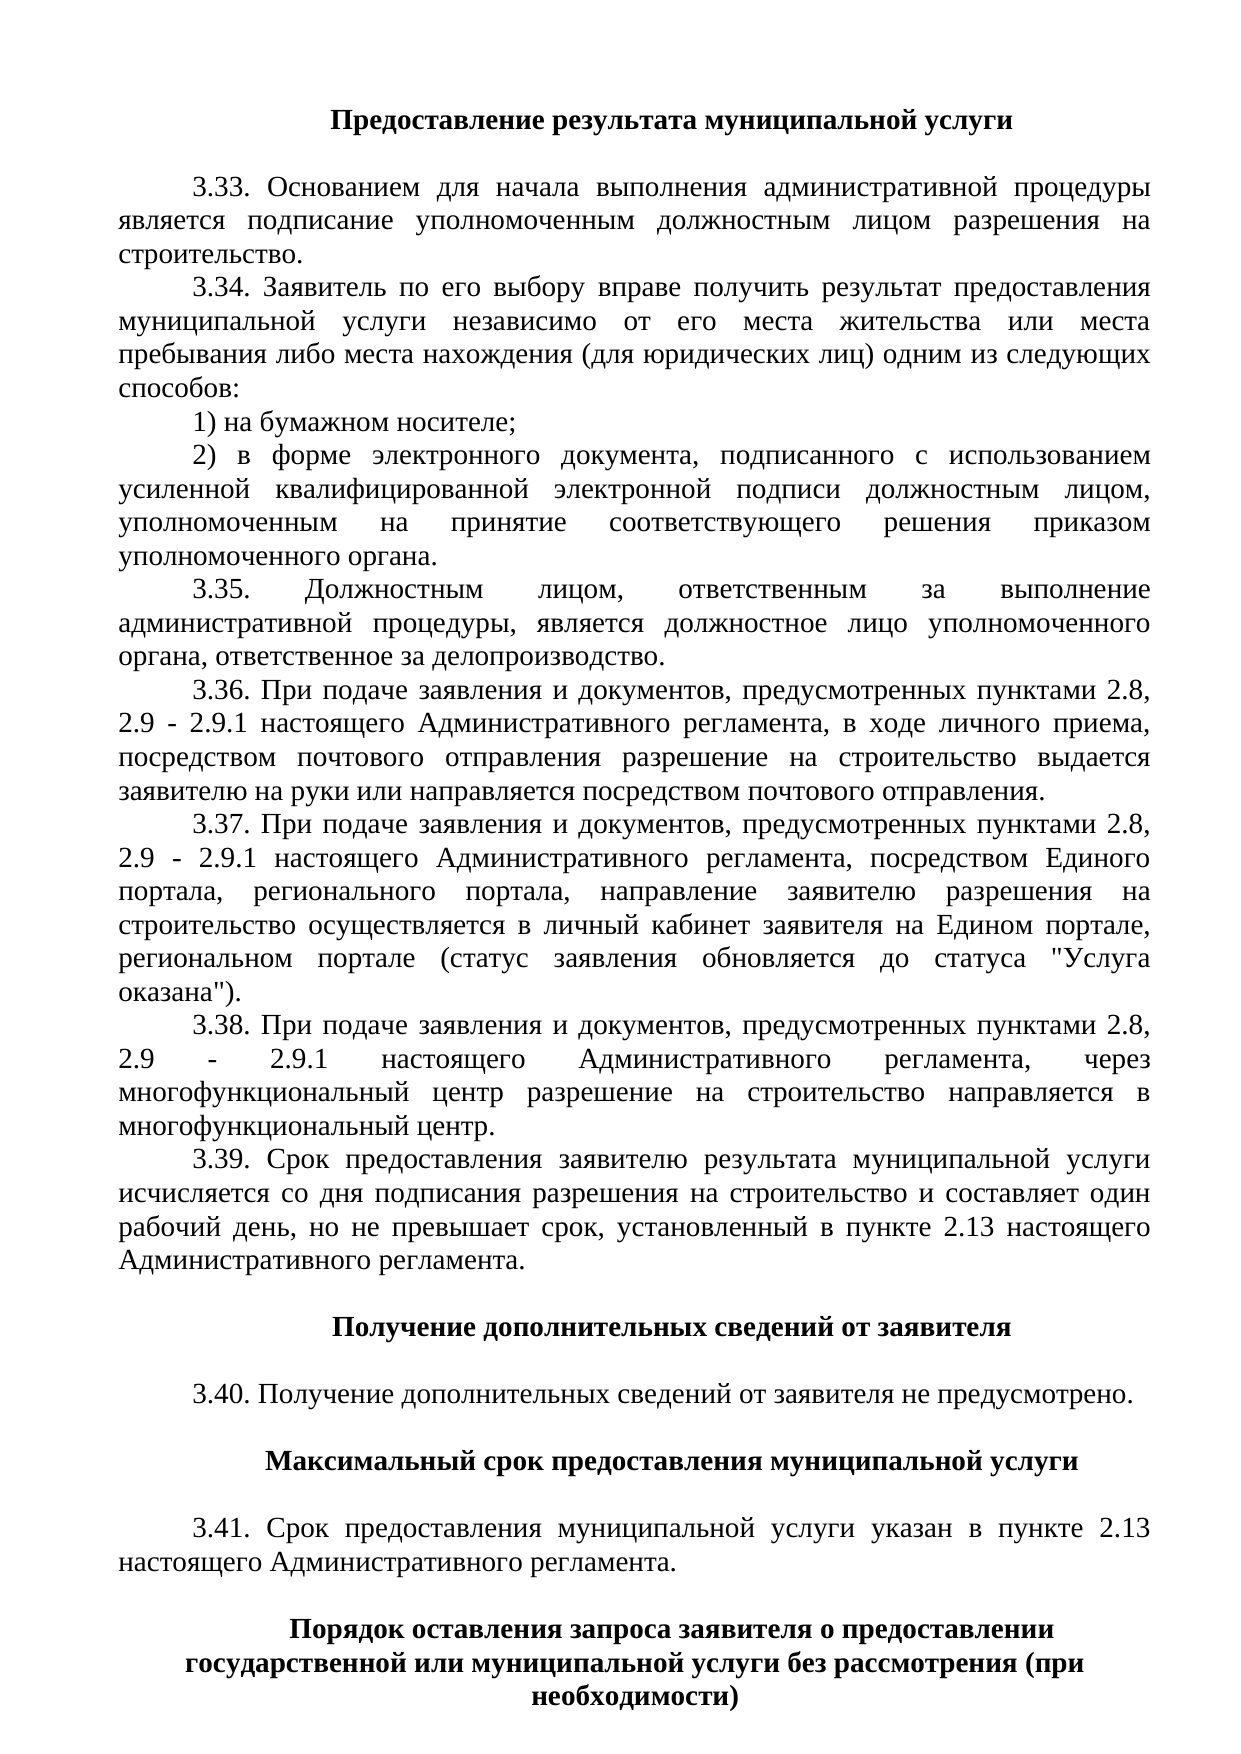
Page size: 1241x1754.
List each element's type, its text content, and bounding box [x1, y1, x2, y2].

text 3.40. Получение дополнительных сведений от заявителя не предусмотрено. [118, 1376, 1152, 1410]
text 3.38. При подаче заявления и документов, предусмотренных пунктами 2.8, 2.9 - 2.9.1 настоящего Административного регламента, через многофункциональный центр разрешение на строительство направляется в многофункциональный центр. [118, 1007, 1152, 1142]
text 2) в форме электронного документа, подписанного с использованием усиленной квалифицированной электронной подписи должностным лицом, уполномоченным на принятие соответствующего решения приказом уполномоченного органа. [118, 437, 1152, 571]
text 3.33. Основанием для начала выполнения административной процедуры является подписание уполномоченным должностным лицом разрешения на строительство. [118, 169, 1152, 269]
text Порядок оставления запроса заявителя о предоставлении государственной или муниципальной услуги без рассмотрения (при необходимости) [118, 1611, 1152, 1712]
text Предоставление результата муниципальной услуги [118, 102, 1152, 135]
text 3.37. При подаче заявления и документов, предусмотренных пунктами 2.8, 2.9 - 2.9.1 настоящего Административного регламента, посредством Единого портала, регионального портала, направление заявителю разрешения на строительство осуществляется в личный кабинет заявителя на Едином портале, региональном портале (статус заявления обновляется до статуса "Услуга оказана"). [118, 806, 1152, 1007]
text Максимальный срок предоставления муниципальной услуги [118, 1443, 1152, 1477]
text 3.36. При подаче заявления и документов, предусмотренных пунктами 2.8, 2.9 - 2.9.1 настоящего Административного регламента, в ходе личного приема, посредством почтового отправления разрешение на строительство выдается заявителю на руки или направляется посредством почтового отправления. [118, 672, 1152, 806]
text 3.41. Срок предоставления муниципальной услуги указан в пункте 2.13 настоящего Административного регламента. [118, 1511, 1152, 1578]
text 3.39. Срок предоставления заявителю результата муниципальной услуги исчисляется со дня подписания разрешения на строительство и составляет один рабочий день, но не превышает срок, установленный в пункте 2.13 настоящего Административного регламента. [118, 1142, 1152, 1276]
text 3.35. Должностным лицом, ответственным за выполнение административной процедуры, является должностное лицо уполномоченного органа, ответственное за делопроизводство. [118, 571, 1152, 672]
text Получение дополнительных сведений от заявителя [118, 1309, 1152, 1343]
text 1) на бумажном носителе; [118, 404, 1152, 437]
text 3.34. Заявитель по его выбору вправе получить результат предоставления муниципальной услуги независимо от его места жительства или места пребывания либо места нахождения (для юридических лиц) одним из следующих способов: [118, 269, 1152, 404]
